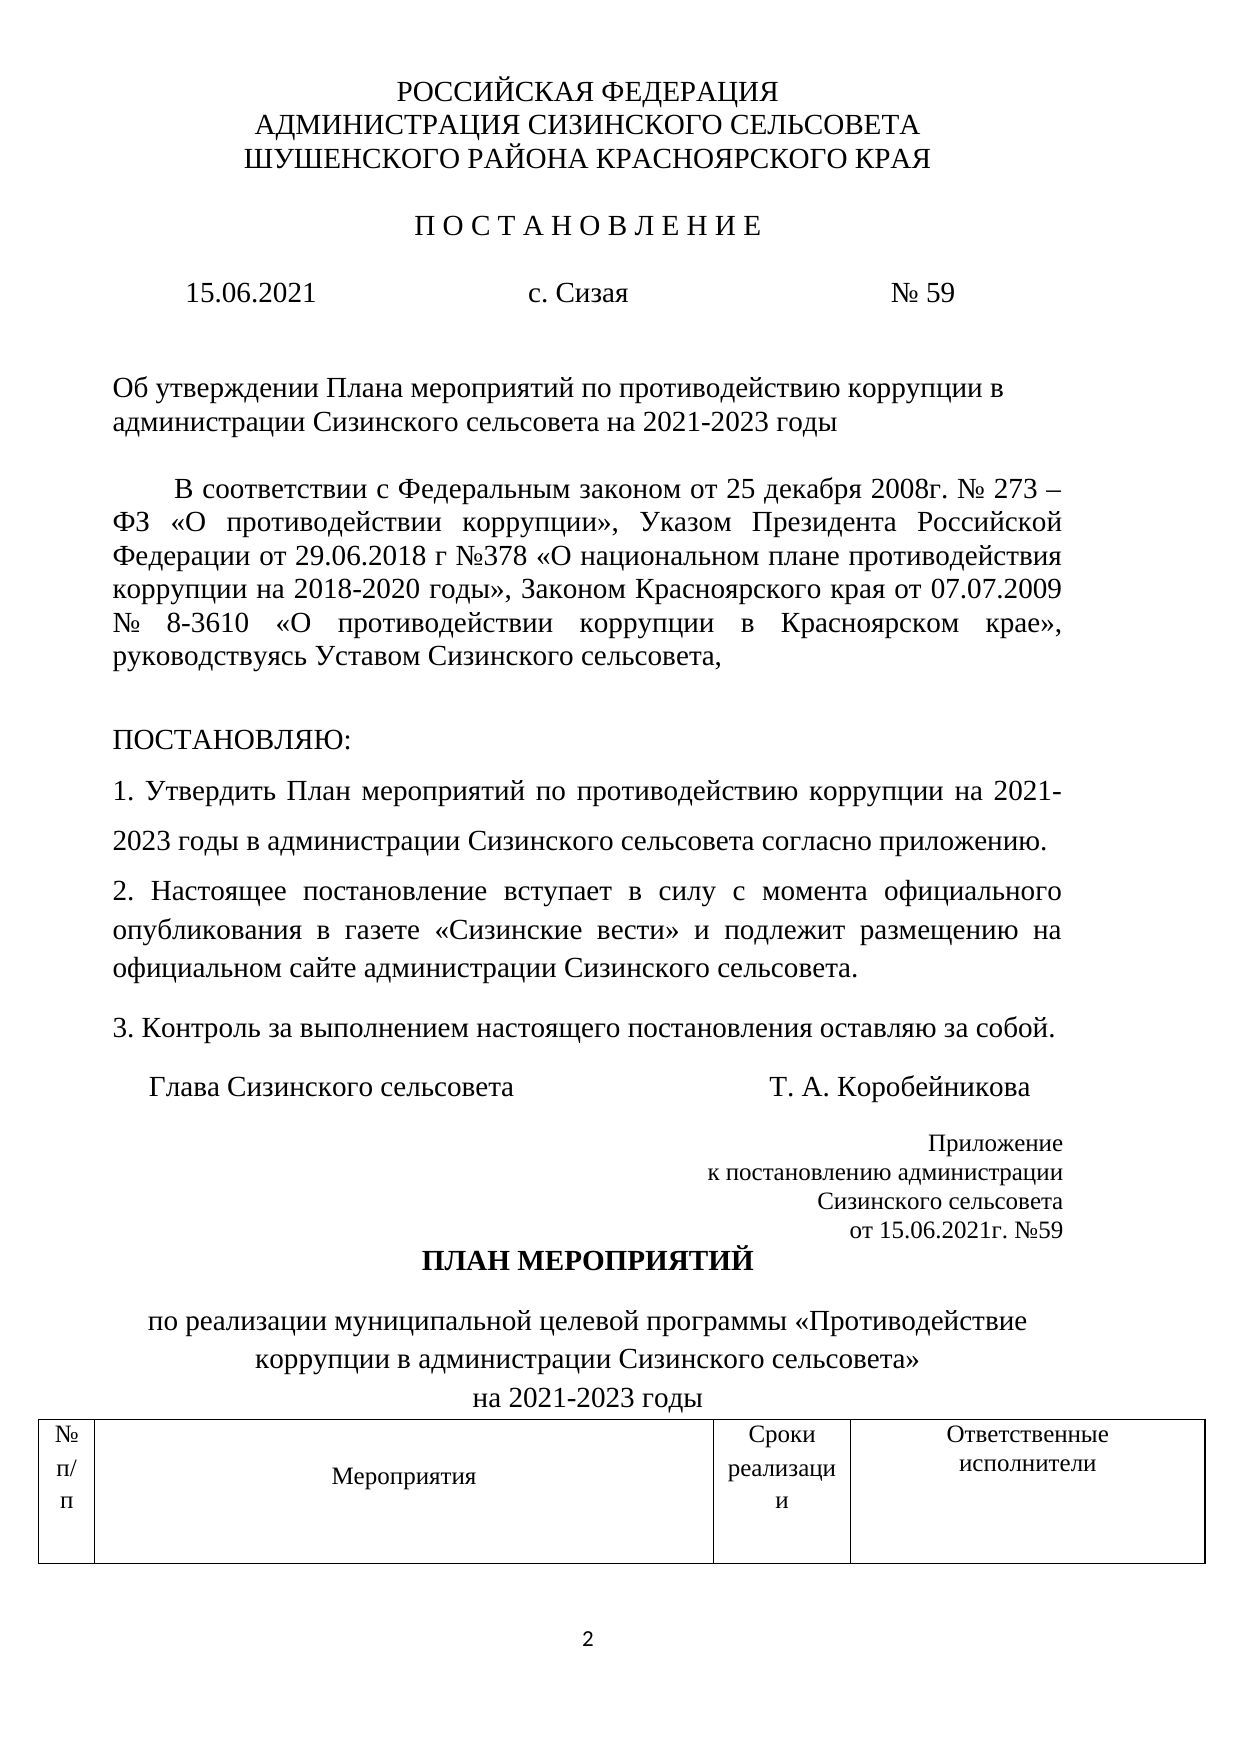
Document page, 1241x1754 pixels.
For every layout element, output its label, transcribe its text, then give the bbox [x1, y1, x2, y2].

text 1. Утвердить План мероприятий по противодействию коррупции на 2021-2023 годы в администрации Сизинского сельсовета согласно приложению. [112, 773, 1063, 857]
text по реализации муниципальной целевой программы «Противодействие коррупции в администрации Сизинского сельсовета» [112, 1303, 1063, 1375]
table_header № п/п [39, 1420, 94, 1563]
text АДМИНИСТРАЦИЯ СИЗИНСКОГО СЕЛЬСОВЕТА [112, 107, 1063, 141]
text ШУШЕНСКОГО РАЙОНА КРАСНОЯРСКОГО КРАЯ [112, 141, 1063, 174]
text Глава Сизинского сельсовета Т. А. Коробейникова [112, 1069, 1063, 1103]
text 2. Настоящее постановление вступает в силу с момента официального опубликования в газете «Сизинские вести» и подлежит размещению на официальном сайте администрации Сизинского сельсовета. [112, 873, 1063, 984]
table_header Ответственные исполнители [851, 1420, 1204, 1563]
text В соответствии с Федеральным законом от 25 декабря 2008г. № 273 – ФЗ «О противодействии коррупции», Указом Президента Российской Федерации от 29.06.2018 г №378 «О национальном плане противодействия коррупции на 2018-2020 годы», Законом Красноярского края от 07.07.2009 № 8-3610 «О противодействии коррупции в Красноярском крае», руководствуясь Уставом Сизинского сельсовета, [112, 471, 1063, 672]
text 15.06.2021 с. Сизая № 59 [112, 275, 1063, 309]
text 3. Контроль за выполнением настоящего постановления оставляю за собой. [112, 1010, 1063, 1043]
text к постановлению администрации [112, 1157, 1063, 1186]
text Сизинского сельсовета [112, 1186, 1063, 1215]
text П О С Т А Н О В Л Е Н И Е [112, 208, 1063, 242]
text на 2021-2023 годы [112, 1380, 1063, 1413]
text Приложение [112, 1128, 1063, 1157]
table_header Мероприятия [95, 1420, 713, 1563]
text РОССИЙСКАЯ ФЕДЕРАЦИЯ [112, 74, 1063, 107]
text Об утверждении Плана мероприятий по противодействию коррупции в администрации Сизинского сельсовета на 2021-2023 годы [112, 370, 1063, 437]
text от 15.06.2021г. №59 [112, 1215, 1063, 1243]
table_header Сроки реализации [714, 1420, 850, 1563]
text ПОСТАНОВЛЯЮ: [112, 722, 1063, 756]
text ПЛАН МЕРОПРИЯТИЙ [112, 1243, 1063, 1277]
